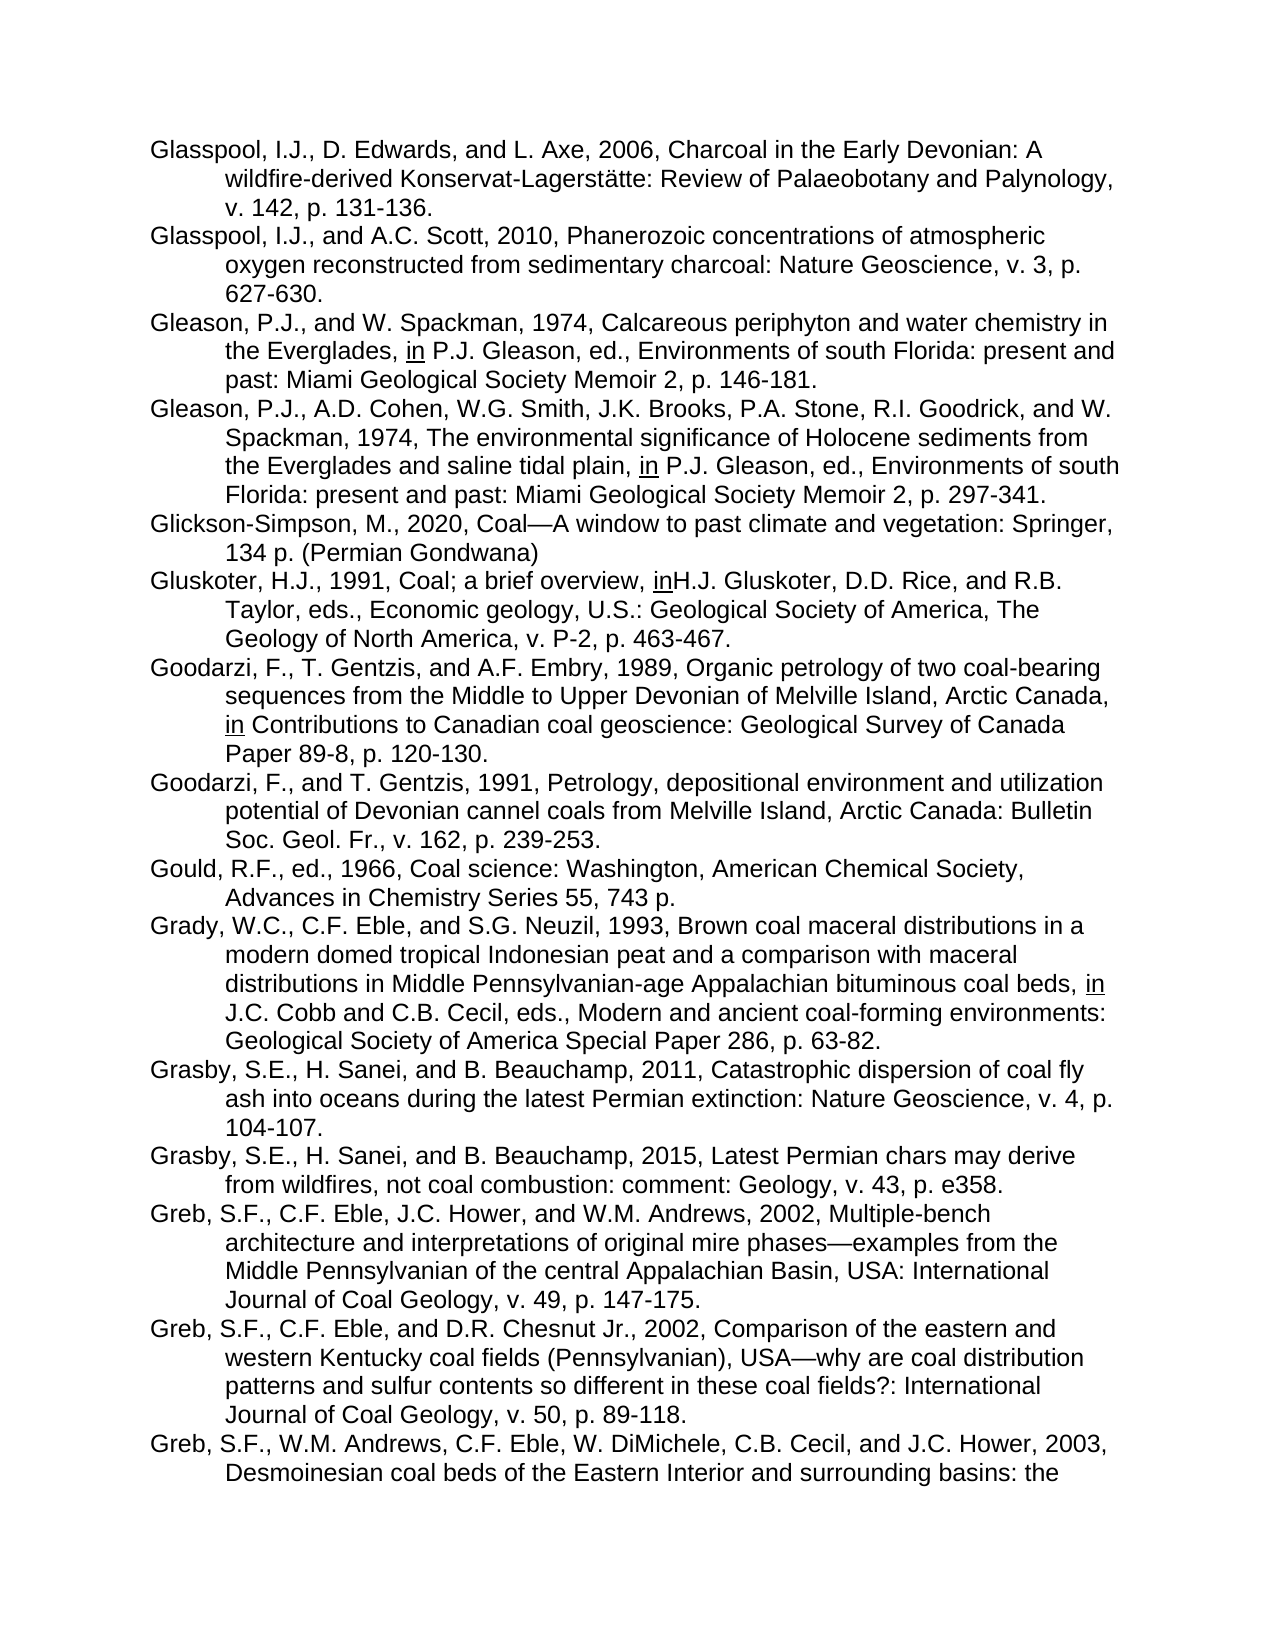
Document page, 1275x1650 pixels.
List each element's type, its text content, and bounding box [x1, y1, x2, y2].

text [150, 1429, 1125, 1486]
text Gould, R.F., ed., 1966, Coal science: , American Chemical Society, Advances in Chemistry Series 55, 743 p. [150, 854, 1125, 911]
text Greb, S.F., C.F. Eble, J.C. Hower, and W.M. Andrews, 2002, Multiple-bench architecture and interpretations of original mire phases—examples from the Middle Pennsylvanian of the central Appalachian Basin, USA: International Journal of Coal Geology, v. 49, p. 147-175. [150, 1199, 1125, 1314]
text Goodarzi, F., and T. Gentzis, 1991, Petrology, depositional environment and utilization potential of Devonian cannel coals from , Arctic Canada: Bulletin Soc. Geol. Fr., v. 162, p. 239-253. [150, 767, 1125, 854]
text Grady, W.C., C.F. Eble, and S.G. Neuzil, 1993, Brown coal maceral distributions in a modern domed tropical Indonesian peat and a comparison with maceral distributions in Middle Pennsylvanian-age Appalachian bituminous coal beds, in J.C. Cobb and C.B. Cecil, eds., Modern and ancient coal-forming environments: Geological Society of America Special Paper 286, p. 63-82. [150, 911, 1125, 1055]
text Goodarzi, F., T. Gentzis, and A.F. Embry, 1989, Organic petrology of two coal-bearing sequences from the Middle to Upper Devonian of Melville Island, Arctic Canada, in Contributions to Canadian coal geoscience: Geological Survey of Canada Paper 89-8, p. 120-130. [150, 652, 1125, 767]
text Gluskoter, H.J., 1991, Coal; a brief overview, inH.J. Gluskoter, D.D. Rice, and R.B. Taylor, eds., Economic geology, : Geological Society of America, The Geology of North America, v. P-2, p. 463-467. [150, 566, 1125, 652]
text Glasspool, I.J., D. Edwards, and L. Axe, 2006, Charcoal in the Early Devonian: A wildfire-derived Konservat-Lagerstätte: Review of Palaeobotany and Palynology, v. 142, p. 131-136. [150, 135, 1125, 221]
text Gleason, P.J., and W. Spackman, 1974, Calcareous periphyton and water chemistry in the Everglades, in P.J. Gleason, ed., Environments of south Florida: present and past: Miami Geological Society Memoir 2, p. 146-181. [150, 307, 1125, 394]
text Glickson-Simpson, M., 2020, Coal—A window to past climate and vegetation: Springer, 134 p. (Permian Gondwana) [150, 509, 1125, 566]
text Glasspool, I.J., and A.C. Scott, 2010, Phanerozoic concentrations of atmospheric oxygen reconstructed from sedimentary charcoal: Nature Geoscience, v. 3, p. 627-630. [150, 221, 1125, 307]
text Grasby, S.E., H. Sanei, and B. Beauchamp, 2011, Catastrophic dispersion of coal fly ash into oceans during the latest Permian extinction: Nature Geoscience, v. 4, p. 104-107. [150, 1055, 1125, 1141]
text Grasby, S.E., H. Sanei, and B. Beauchamp, 2015, Latest Permian chars may derive from wildfires, not coal combustion: comment: Geology, v. 43, p. e358. [150, 1141, 1125, 1199]
text Gleason, P.J., A.D. Cohen, W.G. Smith, J.K. Brooks, P.A. Stone, R.I. Goodrick, and W. Spackman, 1974, The environmental significance of Holocene sediments from the Everglades and saline tidal plain, in P.J. Gleason, ed., Environments of south Florida: present and past: Miami Geological Society Memoir 2, p. 297-341. [150, 394, 1125, 509]
text Greb, S.F., C.F. Eble, and D.R. Chesnut Jr., 2002, Comparison of the eastern and western coal fields (Pennsylvanian), —why are coal distribution patterns and sulfur contents so different in these coal fields?: International Journal of Coal Geology, v. 50, p. 89-118. [150, 1314, 1125, 1429]
